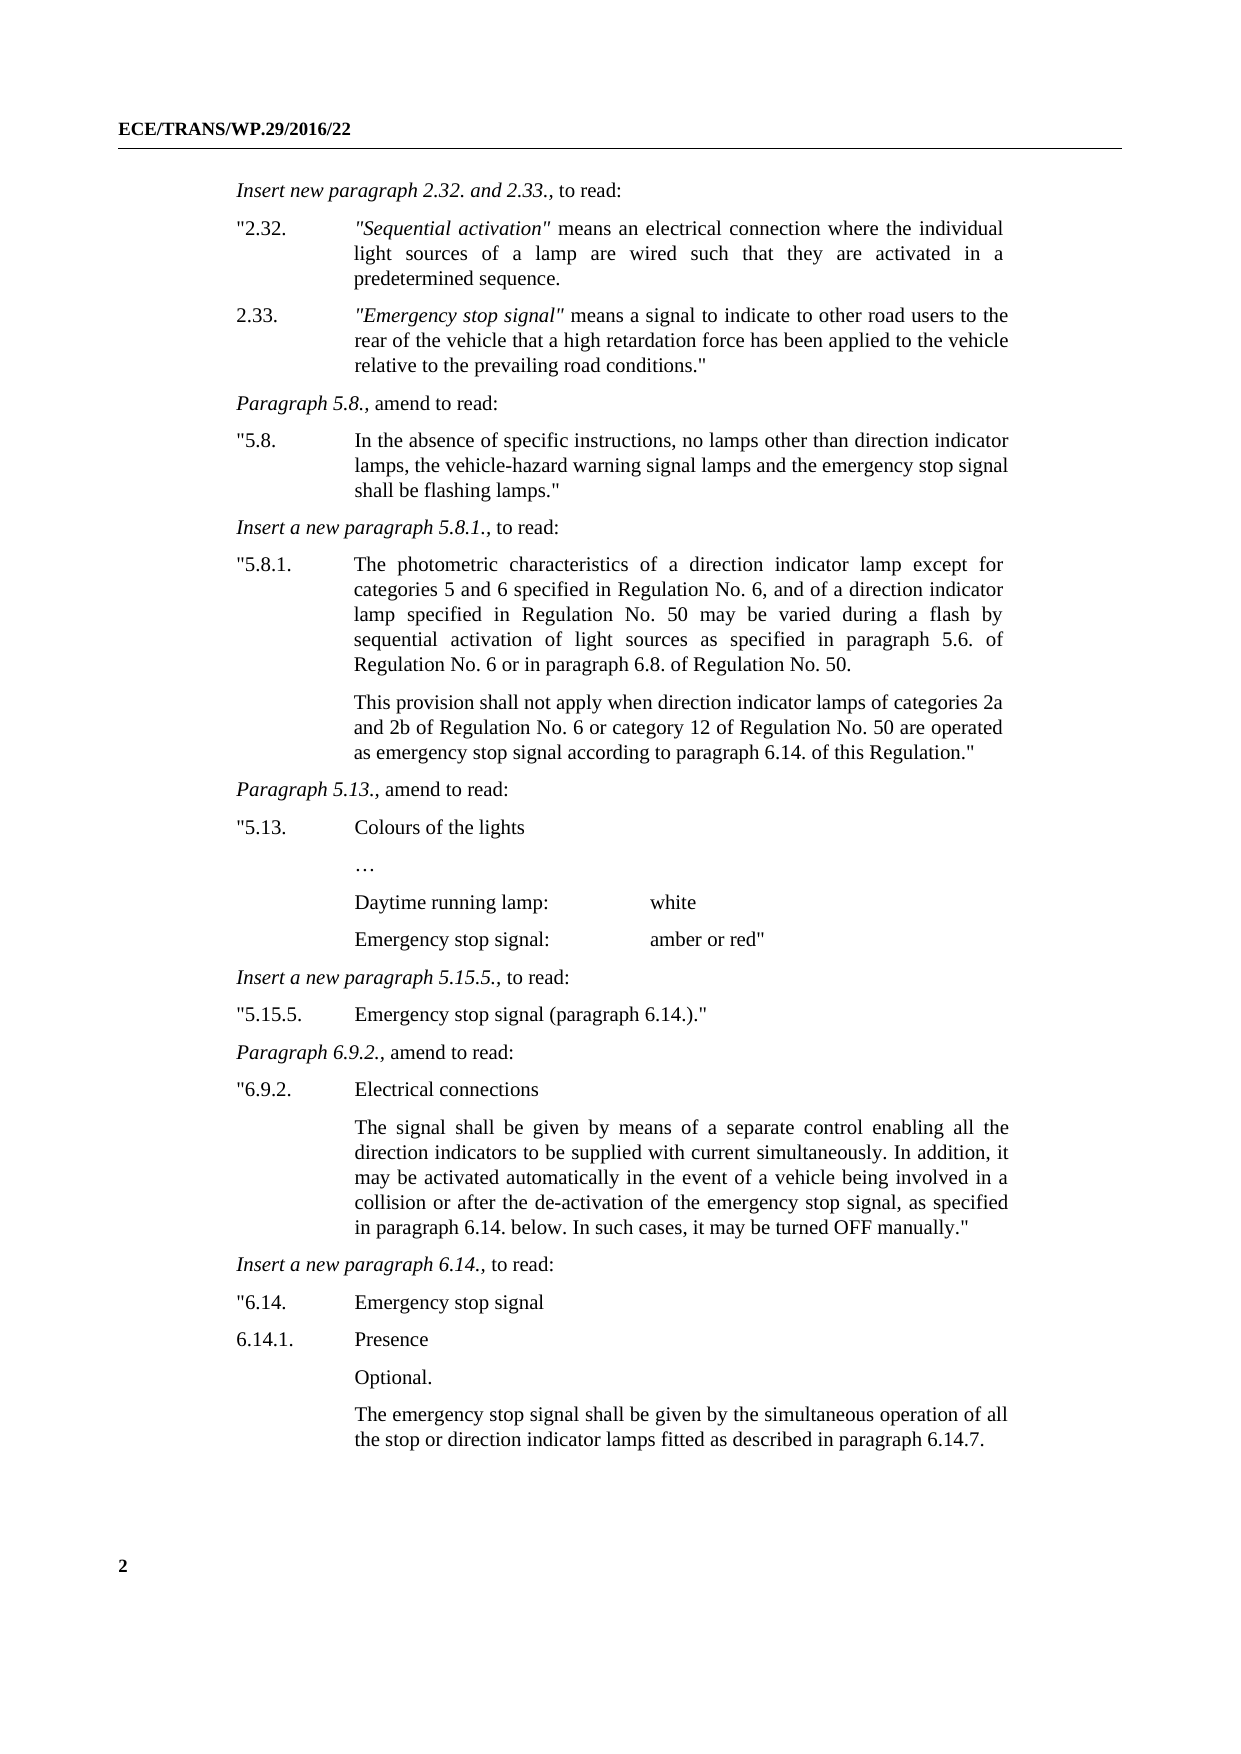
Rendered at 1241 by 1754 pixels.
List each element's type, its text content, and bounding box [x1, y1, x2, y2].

text Insert a new paragraph 5.15.5., to read: [236, 964, 1122, 989]
text … [295, 851, 1009, 876]
text 6.14.1. Presence [236, 1326, 1009, 1351]
text The emergency stop signal shall be given by the simultaneous operation of all the stop or direction indicator lamps fitted as described in paragraph 6.14.7. [354, 1401, 1009, 1451]
text Insert a new paragraph 6.14., to read: [236, 1251, 1122, 1276]
text "6.9.2. Electrical connections [236, 1076, 1009, 1101]
text This provision shall not apply when direction indicator lamps of categories 2a and 2b of Regulation No. 6 or category 12 of Regulation No. 50 are operated as emergency stop signal according to paragraph 6.14. of this Regulation." [353, 689, 1004, 764]
text "5.8.1. The photometric characteristics of a direction indicator lamp except for categories 5 and 6 specified in Regulation No. 6, and of a direction indicator lamp specified in Regulation No. 50 may be varied during a flash by sequential activation of light sources as specified in paragraph 5.6. of Regulation No. 6 or in paragraph 6.8. of Regulation No. 50. [236, 551, 1004, 676]
text Insert a new paragraph 5.8.1., to read: [236, 515, 1004, 539]
text The signal shall be given by means of a separate control enabling all the direction indicators to be supplied with current simultaneously. In addition, it may be activated automatically in the event of a vehicle being involved in a collision or after the de-activation of the emergency stop signal, as specified in paragraph 6.14. below. In such cases, it may be turned OFF manually." [354, 1114, 1009, 1239]
text 2.33. "Emergency stop signal" means a signal to indicate to other road users to the rear of the vehicle that a high retardation force has been applied to the vehicle relative to the prevailing road conditions." [236, 302, 1009, 377]
text "6.14. Emergency stop signal [236, 1289, 1009, 1314]
text Daytime running lamp: white [354, 889, 1009, 914]
text Optional. [354, 1364, 1009, 1389]
text "5.8. In the absence of specific instructions, no lamps other than direction indicator lamps, the vehicle-hazard warning signal lamps and the emergency stop signal shall be flashing lamps." [236, 427, 1009, 502]
text "5.15.5. Emergency stop signal (paragraph 6.14.)." [236, 1001, 1009, 1026]
text Emergency stop signal: amber or red" [354, 926, 1009, 951]
text Paragraph 6.9.2., amend to read: [236, 1039, 1122, 1064]
text "5.13. Colours of the lights [236, 814, 1009, 839]
text "2.32. "Sequential activation" means an electrical connection where the individual light sources of a lamp are wired such that they are activated in a predetermined sequence. [236, 215, 1004, 290]
text Paragraph 5.8., amend to read: [236, 390, 1122, 415]
text Paragraph 5.13., amend to read: [236, 776, 1122, 801]
text Insert new paragraph 2.32. and 2.33., to read: [236, 177, 1004, 202]
